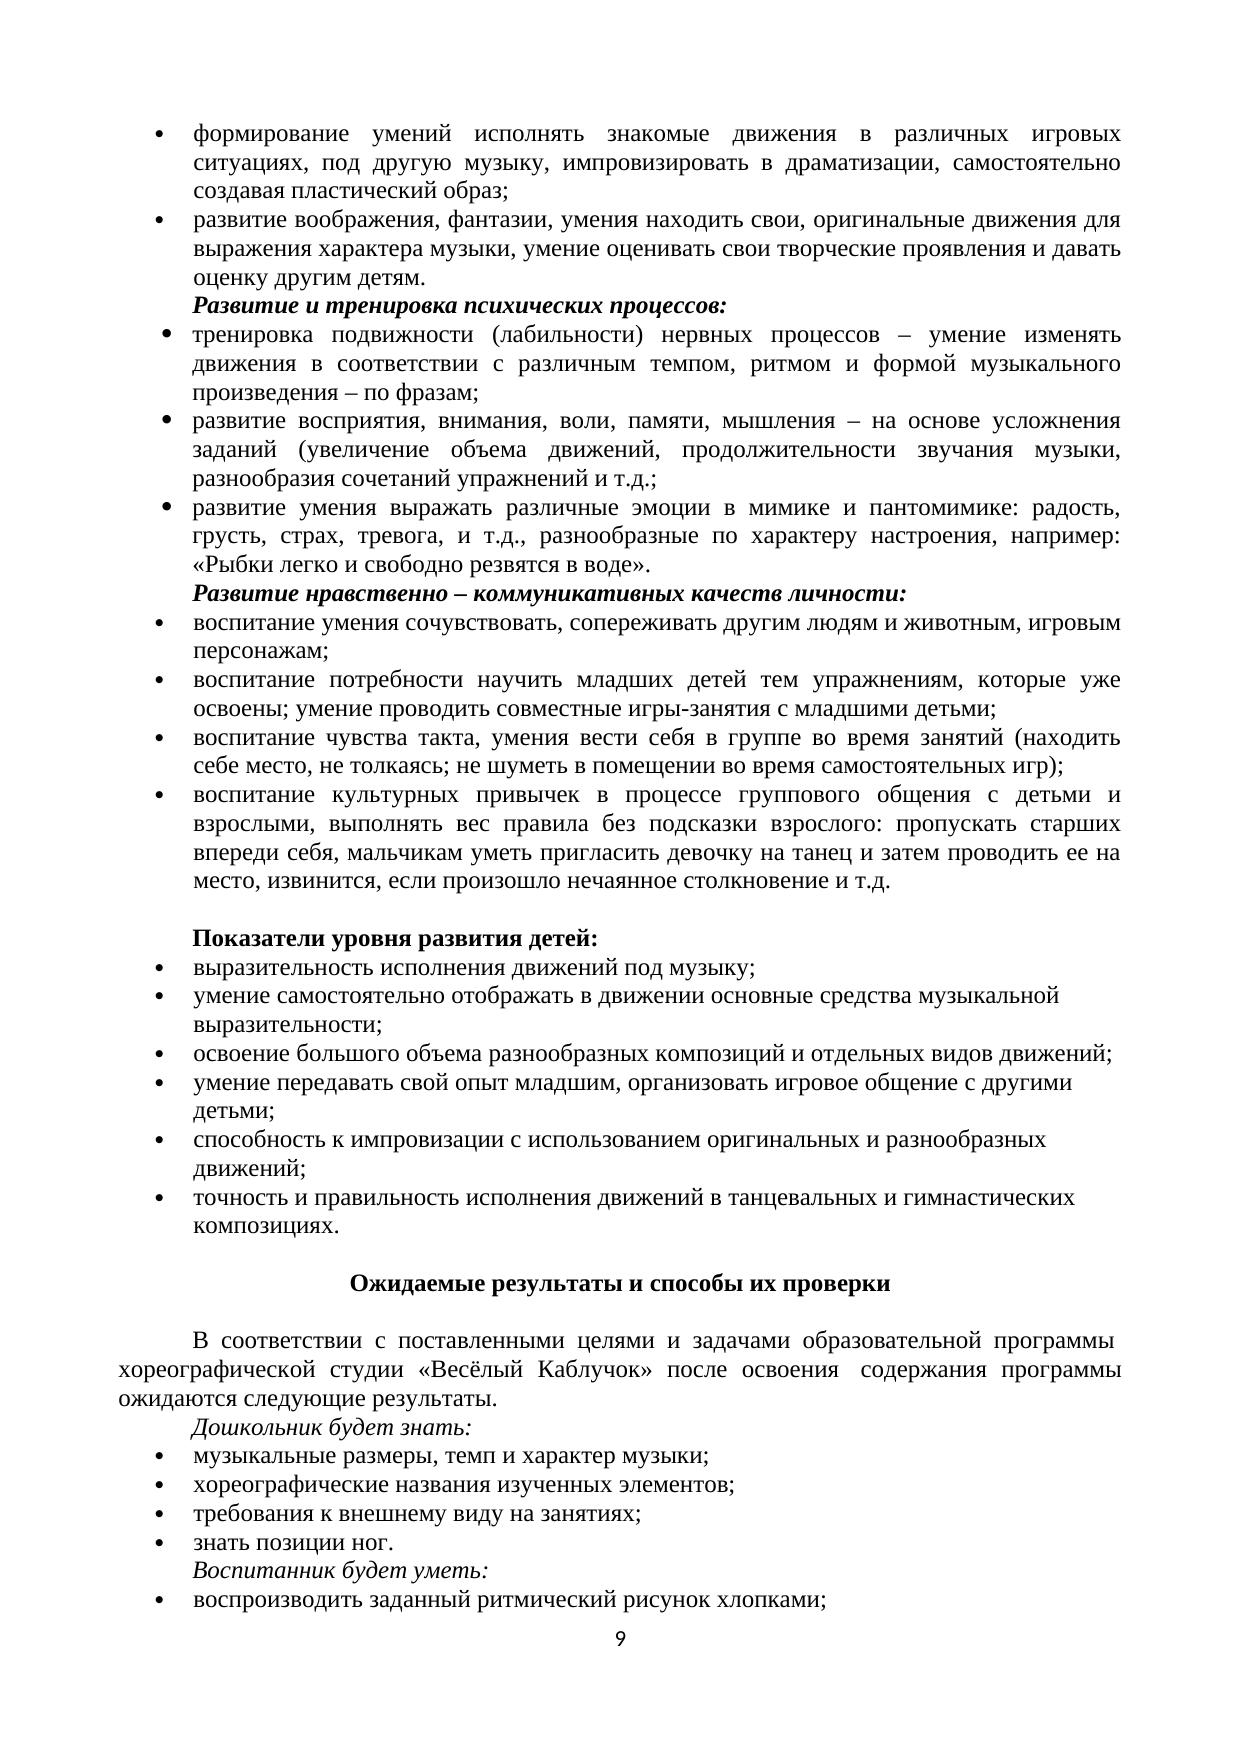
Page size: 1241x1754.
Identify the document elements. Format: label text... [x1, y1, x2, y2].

list воспитание умения сочувствовать, сопереживать другим людям и животным, игровым персонажам; [156, 607, 1122, 664]
text Развитие нравственно – коммуникативных качеств личности: [118, 578, 1122, 607]
text Показатели уровня развития детей: [118, 923, 1122, 952]
list точность и правильность исполнения движений в танцевальных и гимнастических композициях. [156, 1182, 1122, 1239]
list формирование умений исполнять знакомые движения в различных игровых ситуациях, под другую музыку, импровизировать в драматизации, самостоятельно создавая пластический образ; [156, 118, 1122, 204]
list воспроизводить заданный ритмический рисунок хлопками; [156, 1584, 1122, 1613]
list умение самостоятельно отображать в движении основные средства музыкальной выразительности; [156, 981, 1122, 1038]
text Дошкольник будет знать: [118, 1412, 1122, 1441]
text Ожидаемые результаты и способы их проверки [118, 1268, 1122, 1297]
list развитие восприятия, внимания, воли, памяти, мышления – на основе усложнения заданий (увеличение объема движений, продолжительности звучания музыки, разнообразия сочетаний упражнений и т.д.; [162, 406, 1122, 492]
list воспитание культурных привычек в процессе группового общения с детьми и взрослыми, выполнять вес правила без подсказки взрослого: пропускать старших впереди себя, мальчикам уметь пригласить девочку на танец и затем проводить ее на место, извинится, если произошло нечаянное столкновение и т.д. [156, 779, 1122, 894]
list тренировка подвижности (лабильности) нервных процессов – умение изменять движения в соответствии с различным темпом, ритмом и формой музыкального произведения – по фразам; [162, 319, 1122, 406]
list воспитание потребности научить младших детей тем упражнениям, которые уже освоены; умение проводить совместные игры-занятия с младшими детьми; [156, 664, 1122, 722]
list развитие воображения, фантазии, умения находить свои, оригинальные движения для выражения характера музыки, умение оценивать свои творческие проявления и давать оценку другим детям. [156, 204, 1122, 291]
list воспитание чувства такта, умения вести себя в группе во время занятий (находить себе место, не толкаясь; не шуметь в помещении во время самостоятельных игр); [156, 722, 1122, 779]
list освоение большого объема разнообразных композиций и отдельных видов движений; [156, 1038, 1122, 1067]
list способность к импровизации с использованием оригинальных и разнообразных движений; [156, 1124, 1122, 1182]
list выразительность исполнения движений под музыку; [156, 952, 1122, 981]
text Развитие и тренировка психических процессов: [118, 291, 1122, 319]
list знать позиции ног. [156, 1527, 1122, 1556]
text В соответствии с поставленными целями и задачами образовательной программы хореографической студии «Весёлый Каблучок» после освоения содержания программы ожидаются следующие результаты. [118, 1326, 1122, 1412]
list развитие умения выражать различные эмоции в мимике и пантомимике: радость, грусть, страх, тревога, и т.д., разнообразные по характеру настроения, например: «Рыбки легко и свободно резвятся в воде». [162, 492, 1122, 578]
list хореографические названия изученных элементов; [156, 1469, 1122, 1498]
list музыкальные размеры, темп и характер музыки; [156, 1441, 1122, 1469]
text Воспитанник будет уметь: [118, 1556, 1122, 1584]
list требования к внешнему виду на занятиях; [156, 1498, 1122, 1527]
list умение передавать свой опыт младшим, организовать игровое общение с другими детьми; [156, 1067, 1122, 1124]
